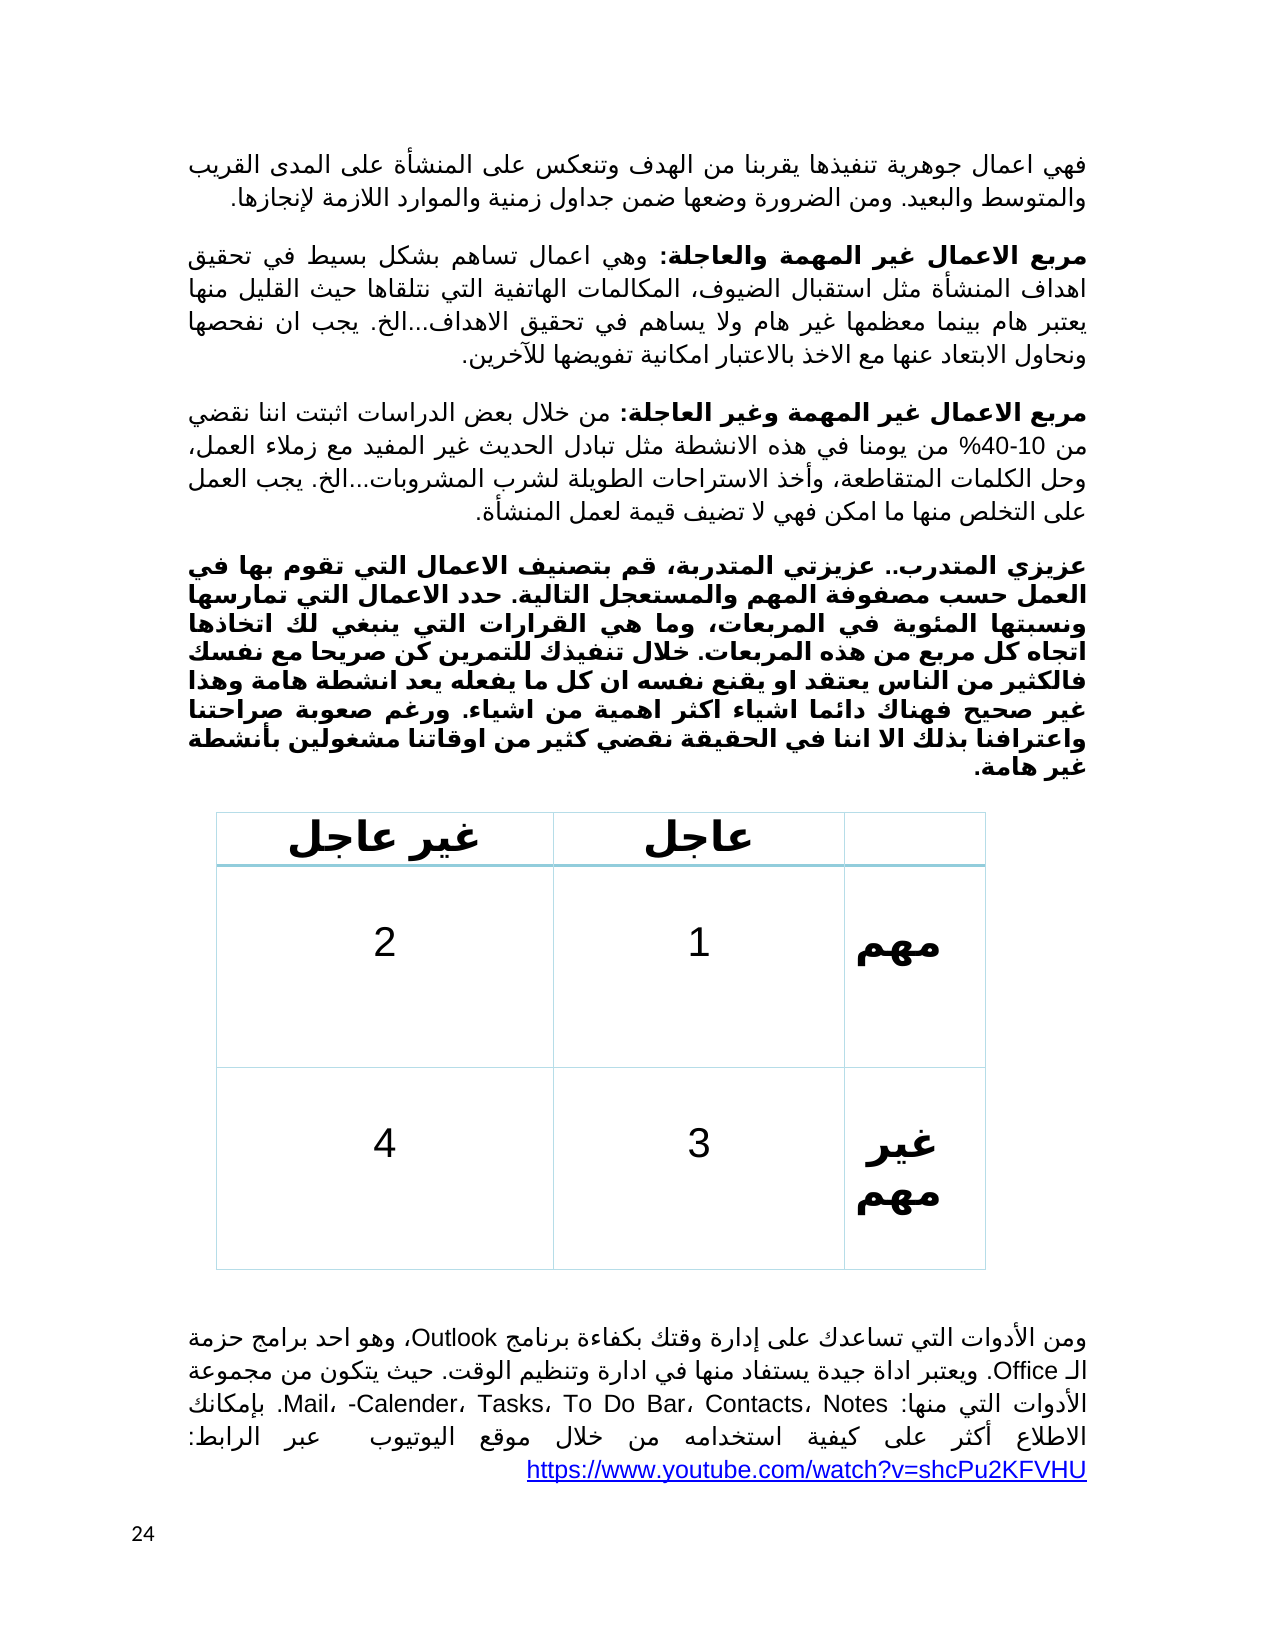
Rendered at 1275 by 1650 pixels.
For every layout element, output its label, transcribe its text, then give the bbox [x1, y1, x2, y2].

table_header عاجل [554, 813, 844, 863]
text مربع الاعمال غير المهمة والعاجلة: وهي اعمال تساهم بشكل بسيط في تحقيق اهداف المنشأة مثل استقبال الضيوف، المكالمات الهاتفية التي نتلقاها حيث القليل منها يعتبر هام بينما معظمها غير هام ولا يساهم في تحقيق الاهداف...الخ. يجب ان نفحصها ونحاول الابتعاد عنها مع الاخذ بالاعتبار امكانية تفويضها للآخرين. [187, 241, 1087, 369]
table_cell مهم [845, 867, 985, 1067]
table_header [845, 813, 985, 863]
text عزيزي المتدرب.. عزيزتي المتدربة، قم بتصنيف الاعمال التي تقوم بها في العمل حسب مصفوفة المهم والمستعجل التالية. حدد الاعمال التي تمارسها ونسبتها المئوية في المربعات، وما هي القرارات التي ينبغي لك اتخاذها اتجاه كل مربع من هذه المربعات. خلال تنفيذك للتمرين كن صريحا مع نفسك فالكثير من الناس يعتقد او يقنع نفسه ان كل ما يفعله يعد انشطة هامة وهذا غير صحيح فهناك دائما اشياء اكثر اهمية من اشياء. ورغم صعوبة صراحتنا واعترافنا بذلك الا اننا في الحقيقة نقضي كثير من اوقاتنا مشغولين بأنشطة غير هامة. [187, 551, 1087, 781]
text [187, 150, 1087, 212]
table_header غير عاجل [217, 813, 553, 863]
text مربع الاعمال غير المهمة وغير العاجلة: من خلال بعض الدراسات اثبتت اننا نقضي من 10-40% من يومنا في هذه الانشطة مثل تبادل الحديث غير المفيد مع زملاء العمل، وحل الكلمات المتقاطعة، وأخذ الاستراحات الطويلة لشرب المشروبات...الخ. يجب العمل على التخلص منها ما امكن فهي لا تضيف قيمة لعمل المنشأة. [187, 398, 1087, 526]
table_cell 3 [554, 1068, 844, 1268]
table_cell 1 [554, 867, 844, 1067]
table_cell غير مهم [845, 1068, 985, 1268]
table_cell 4 [217, 1068, 553, 1268]
table_cell 2 [217, 867, 553, 1067]
text ومن الأدوات التي تساعدك على إدارة وقتك بكفاءة برنامج Outlook، وهو احد برامج حزمة الـ Office. ويعتبر اداة جيدة يستفاد منها في ادارة وتنظيم الوقت. حيث يتكون من مجموعة الأدوات التي منها: Mail، -Calender، Tasks، To Do Bar، Contacts، Notes. بإمكانك الاطلاع أكثر على كيفية استخدامه من خلال موقع اليوتيوب عبر الرابط: https://www.youtube.com/watch?v=shcPu2KFVHU [187, 1323, 1087, 1484]
